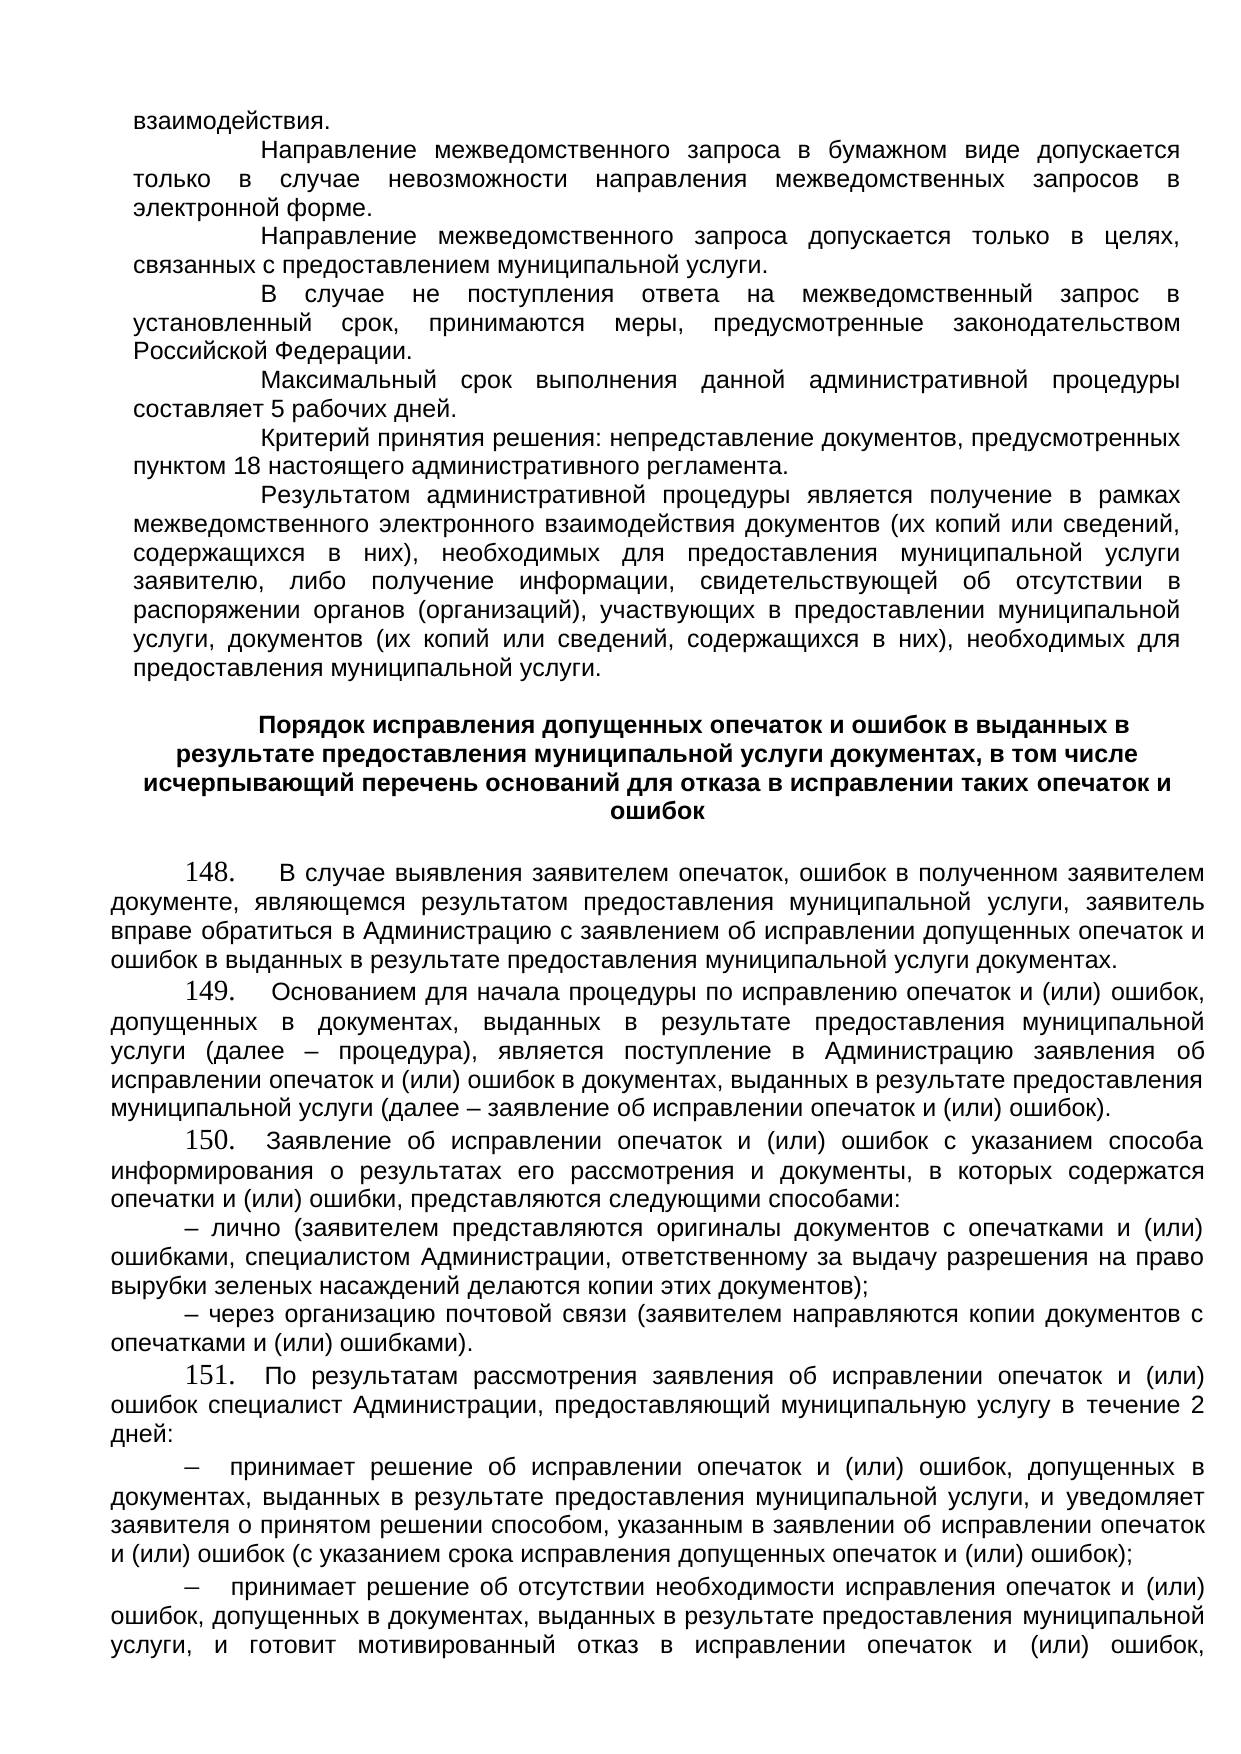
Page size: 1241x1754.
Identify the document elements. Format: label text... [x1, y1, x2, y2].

text Максимальный срок выполнения данной административной процедуры составляет 5 рабочих дней. [133, 365, 1181, 422]
list Основанием для начала процедуры по исправлению опечаток и (или) ошибок, допущенных в документах, выданных в результате предоставления муниципальной услуги (далее – процедура), является поступление в Администрацию заявления об исправлении опечаток и (или) ошибок в документах, выданных в результате предоставления муниципальной услуги (далее – заявление об исправлении опечаток и (или) ошибок). [110, 973, 1205, 1122]
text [133, 106, 1181, 135]
list По результатам рассмотрения заявления об исправлении опечаток и (или) ошибок специалист Администрации, предоставляющий муниципальную услугу в течение 2 дней: [110, 1357, 1205, 1448]
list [110, 1568, 1205, 1659]
list Заявление об исправлении опечаток и (или) ошибок с указанием способа информирования о результатах его рассмотрения и документы, в которых содержатся опечатки и (или) ошибки, представляются следующими способами: [110, 1122, 1205, 1213]
list принимает решение об исправлении опечаток и (или) ошибок, допущенных в документах, выданных в результате предоставления муниципальной услуги, и уведомляет заявителя о принятом решении способом, указанным в заявлении об исправлении опечаток и (или) ошибок (с указанием срока исправления допущенных опечаток и (или) ошибок); [110, 1448, 1205, 1568]
text Результатом административной процедуры является получение в рамках межведомственного электронного взаимодействия документов (их копий или сведений, содержащихся в них), необходимых для предоставления муниципальной услуги заявителю, либо получение информации, свидетельствующей об отсутствии в распоряжении органов (организаций), участвующих в предоставлении муниципальной услуги, документов (их копий или сведений, содержащихся в них), необходимых для предоставления муниципальной услуги. [133, 480, 1181, 681]
list – через организацию почтовой связи (заявителем направляются копии документов с опечатками и (или) ошибками). [110, 1299, 1205, 1357]
subtitle Порядок исправления допущенных опечаток и ошибок в выданных в результате предоставления муниципальной услуги документах, в том числе исчерпывающий перечень оснований для отказа в исправлении таких опечаток и ошибок [137, 710, 1177, 825]
text Критерий принятия решения: непредставление документов, предусмотренных пунктом 18 настоящего административного регламента. [133, 422, 1181, 480]
text Направление межведомственного запроса в бумажном виде допускается только в случае невозможности направления межведомственных запросов в электронной форме. [133, 135, 1181, 221]
list В случае выявления заявителем опечаток, ошибок в полученном заявителем документе, являющемся результатом предоставления муниципальной услуги, заявитель вправе обратиться в Администрацию с заявлением об исправлении допущенных опечаток и ошибок в выданных в результате предоставления муниципальной услуги документах. [110, 854, 1205, 973]
list – лично (заявителем представляются оригиналы документов с опечатками и (или) ошибками, специалистом Администрации, ответственному за выдачу разрешения на право вырубки зеленых насаждений делаются копии этих документов); [110, 1213, 1205, 1299]
text В случае не поступления ответа на межведомственный запрос в установленный срок, принимаются меры, предусмотренные законодательством Российской Федерации. [133, 279, 1181, 365]
text Направление межведомственного запроса допускается только в целях, связанных с предоставлением муниципальной услуги. [133, 221, 1181, 279]
